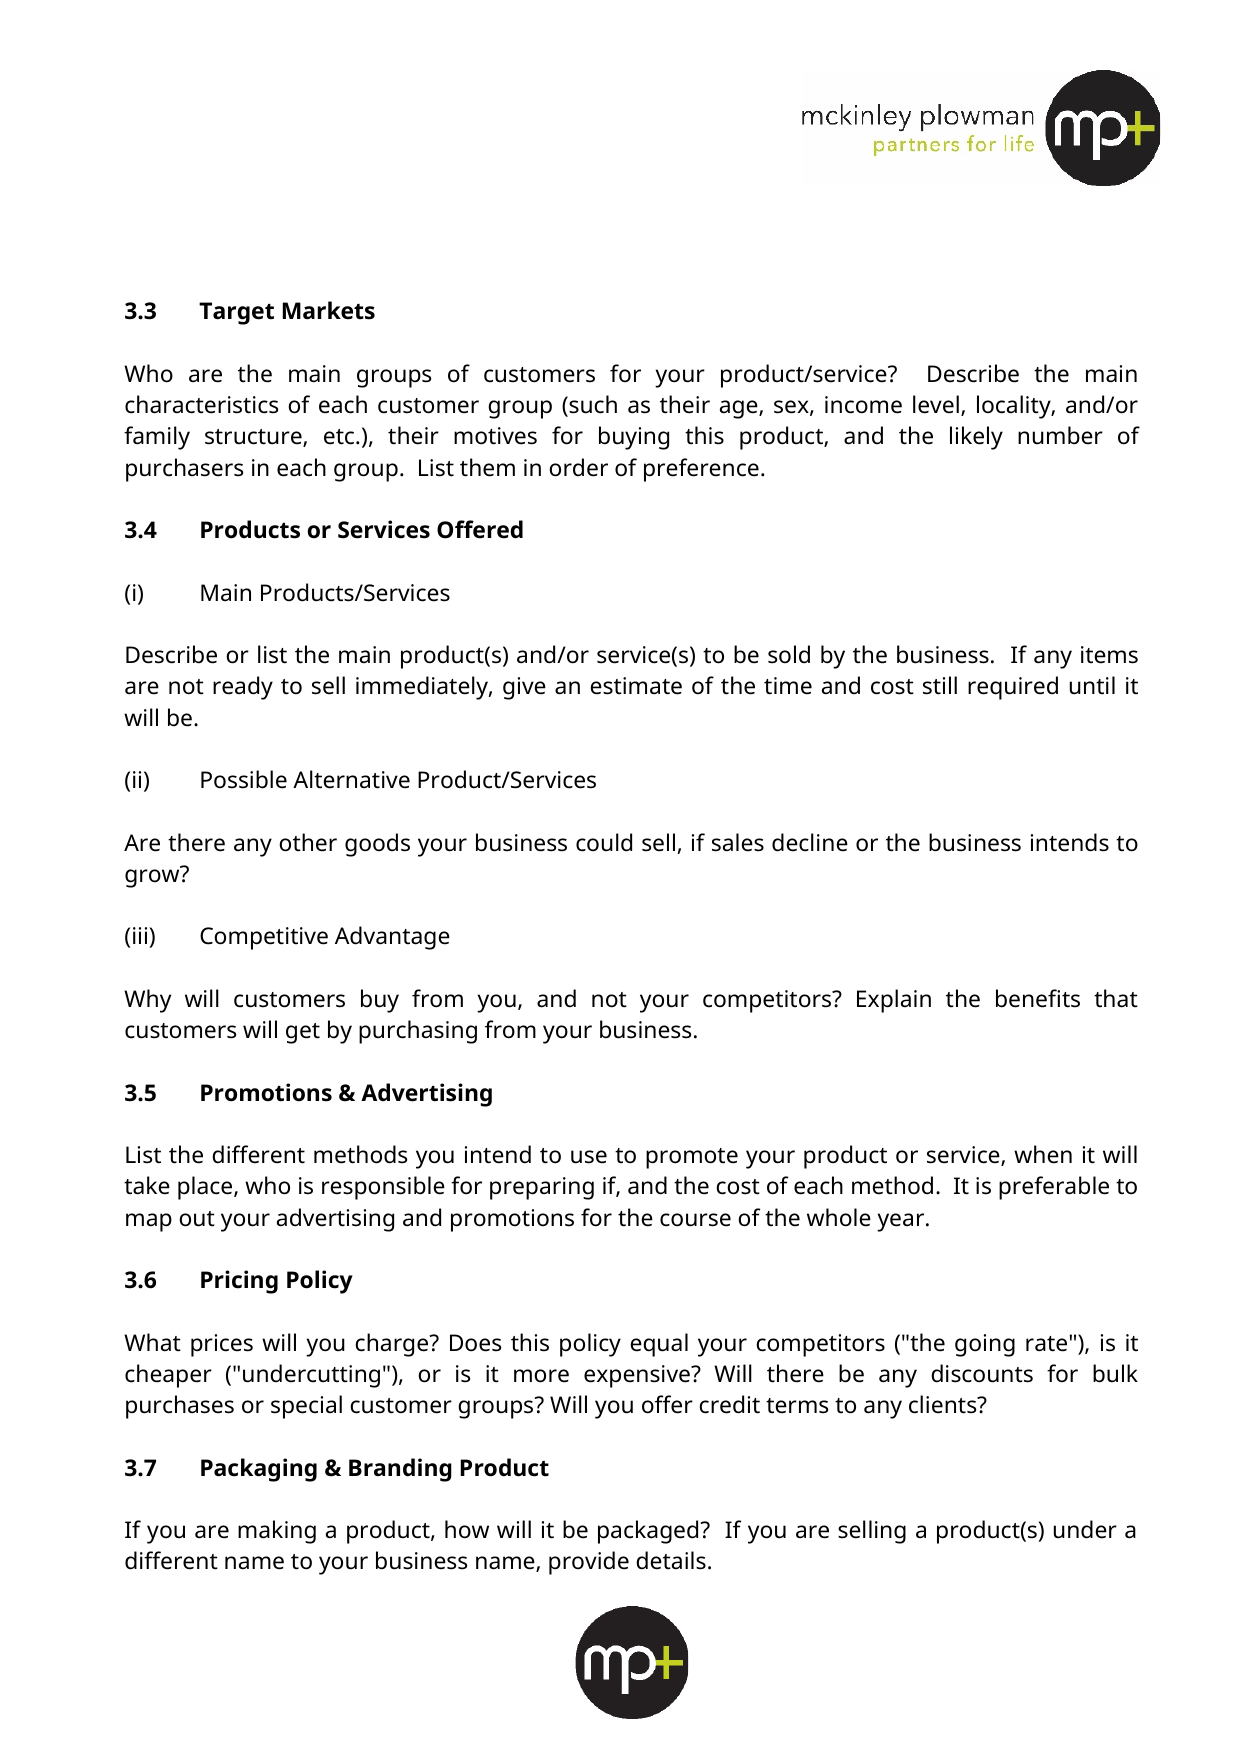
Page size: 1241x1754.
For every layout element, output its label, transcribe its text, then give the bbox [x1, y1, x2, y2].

list Packaging & Branding Product [124, 1452, 1140, 1483]
picture [575, 1606, 689, 1719]
text List the different methods you intend to use to promote your product or service, when it will take place, who is responsible for preparing if, and the cost of each method. It is preferable to map out your advertising and promotions for the course of the whole year. [124, 1139, 1140, 1233]
text Describe or list the main product(s) and/or service(s) to be sold by the business. If any items are not ready to sell immediately, give an estimate of the time and cost still required until it will be. [124, 639, 1140, 733]
text Who are the main groups of customers for your product/service? Describe the main characteristics of each customer group (such as their age, sex, income level, locality, and/or family structure, etc.), their motives for buying this product, and the likely number of purchasers in each group. List them in order of preference. [124, 358, 1140, 483]
text If you are making a product, how will it be packaged? If you are selling a product(s) under a different name to your business name, provide details. [124, 1514, 1140, 1577]
list Target Markets [124, 295, 1140, 327]
list Main Products/Services [124, 577, 1140, 608]
text 3.5 Promotions & Advertising [124, 1077, 1140, 1108]
text Are there any other goods your business could sell, if sales decline or the business intends to grow? [124, 827, 1140, 889]
list Possible Alternative Product/Services [124, 764, 1140, 795]
text 3.6 Pricing Policy [124, 1264, 1140, 1295]
text What prices will you charge? Does this policy equal your competitors ("the going rate"), is it cheaper ("undercutting"), or is it more expensive? Will there be any discounts for bulk purchases or special customer groups? Will you offer credit terms to any clients? [124, 1327, 1140, 1420]
text Why will customers buy from you, and not your competitors? Explain the benefits that customers will get by purchasing from your business. [124, 983, 1140, 1045]
list Products or Services Offered [124, 514, 1140, 545]
picture [802, 70, 1160, 186]
list Competitive Advantage [124, 920, 1140, 952]
